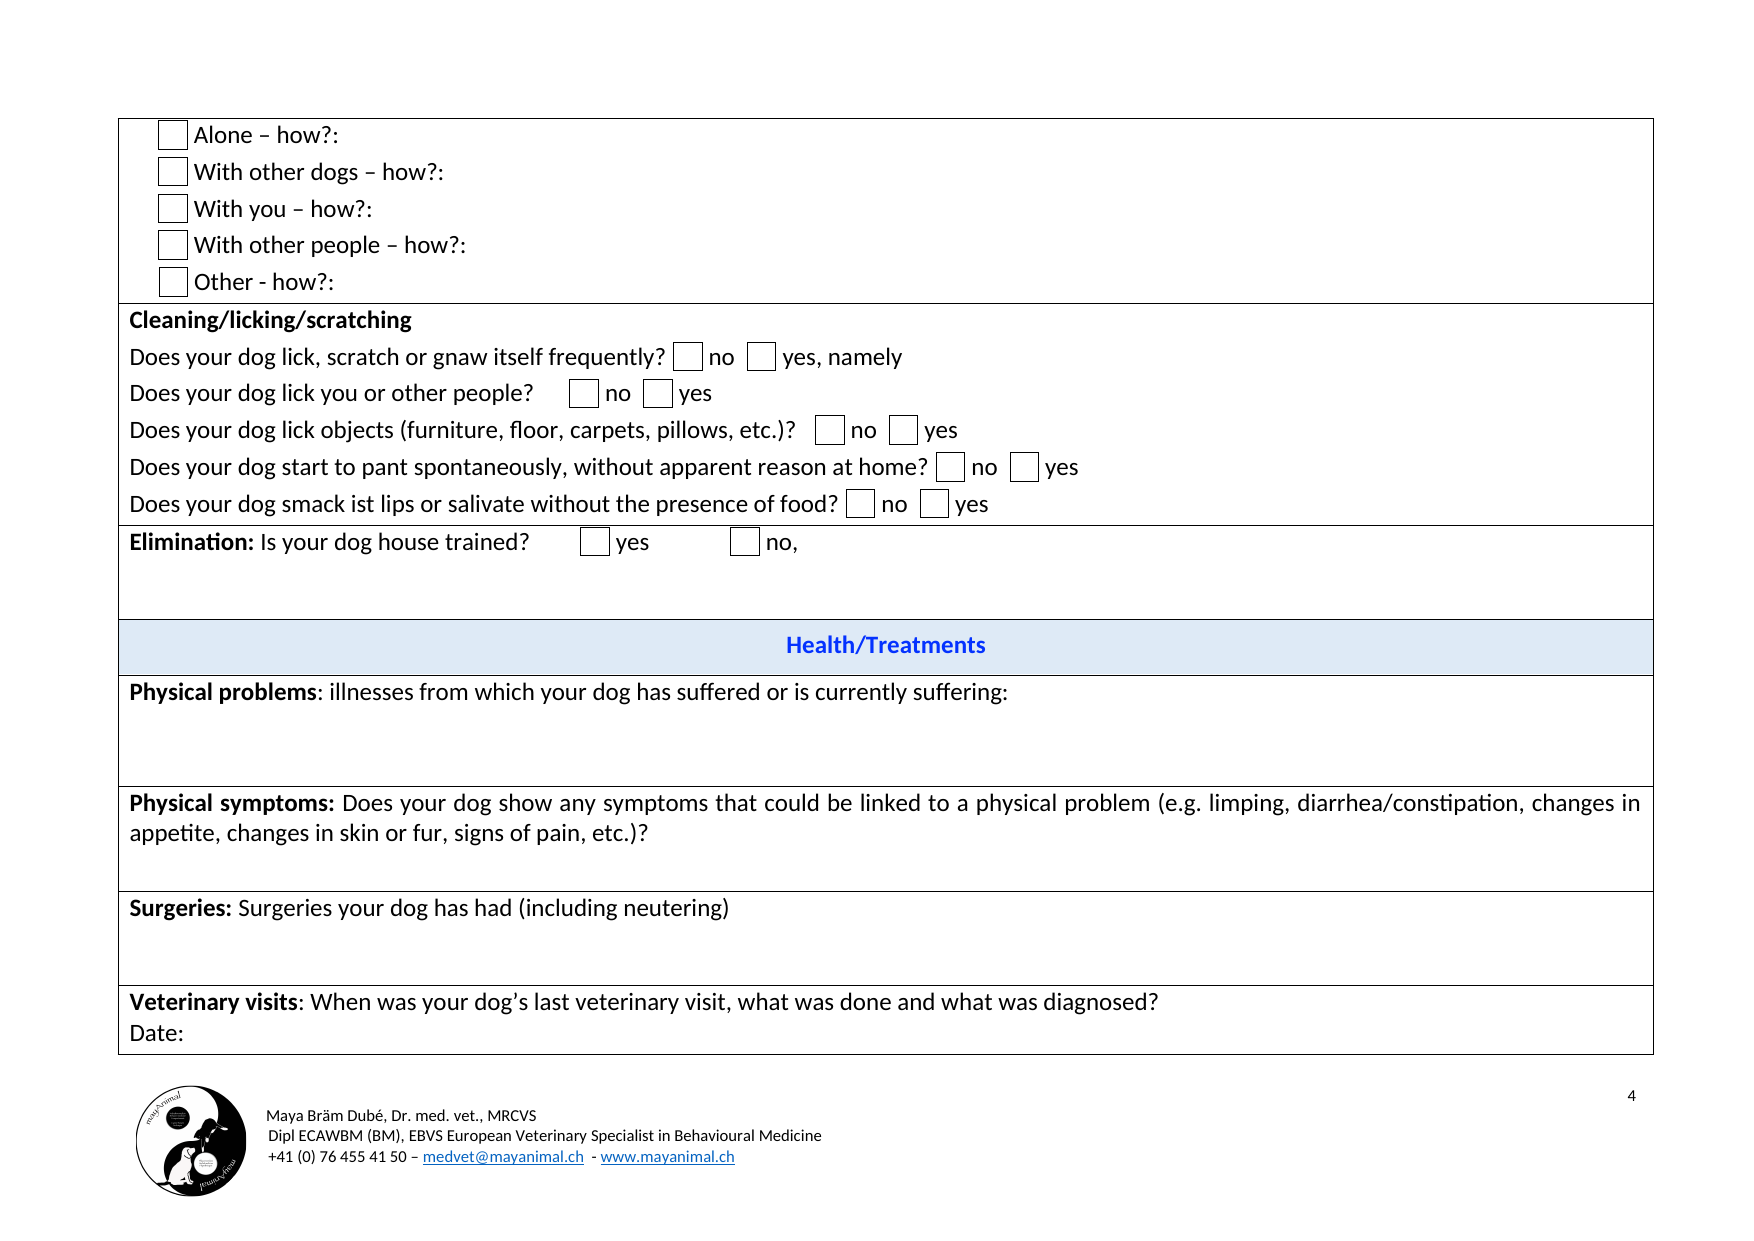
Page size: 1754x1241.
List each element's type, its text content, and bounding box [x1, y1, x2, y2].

table_cell Surgeries: Surgeries your dog has had (including neutering) [119, 892, 1653, 985]
table_cell Physical symptoms: Does your dog show any symptoms that could be linked to a physical problem (e.g. limping, diarrhea/constipation, changes in appetite, changes in skin or fur, signs of pain, etc.)? [119, 787, 1653, 891]
table_cell Cleaning/licking/scratching Does your dog lick, scratch or gnaw itself frequently? no yes, namely Does your dog lick you or other people? no yes Does your dog lick objects (furniture, floor, carpets, pillows, etc.)? no yes Does your dog start to pant spontaneously, without apparent reason at home? no yes Does your dog smack ist lips or salivate without the presence of food? no yes [119, 304, 1653, 525]
picture [136, 1085, 247, 1197]
table_cell Health/Treatments [119, 620, 1653, 674]
table_cell Physical problems: illnesses from which your dog has suffered or is currently suffering: Klinischer Untersuch / Symptome [119, 676, 1653, 786]
table_cell Play behaviour: Does your dog play? no yes Alone – how?: With other dogs – how?: With you – how?: With other people – how?: Other - how?: [119, 119, 1653, 303]
table_cell Elimination: Is your dog house trained? yes no, [119, 526, 1653, 619]
